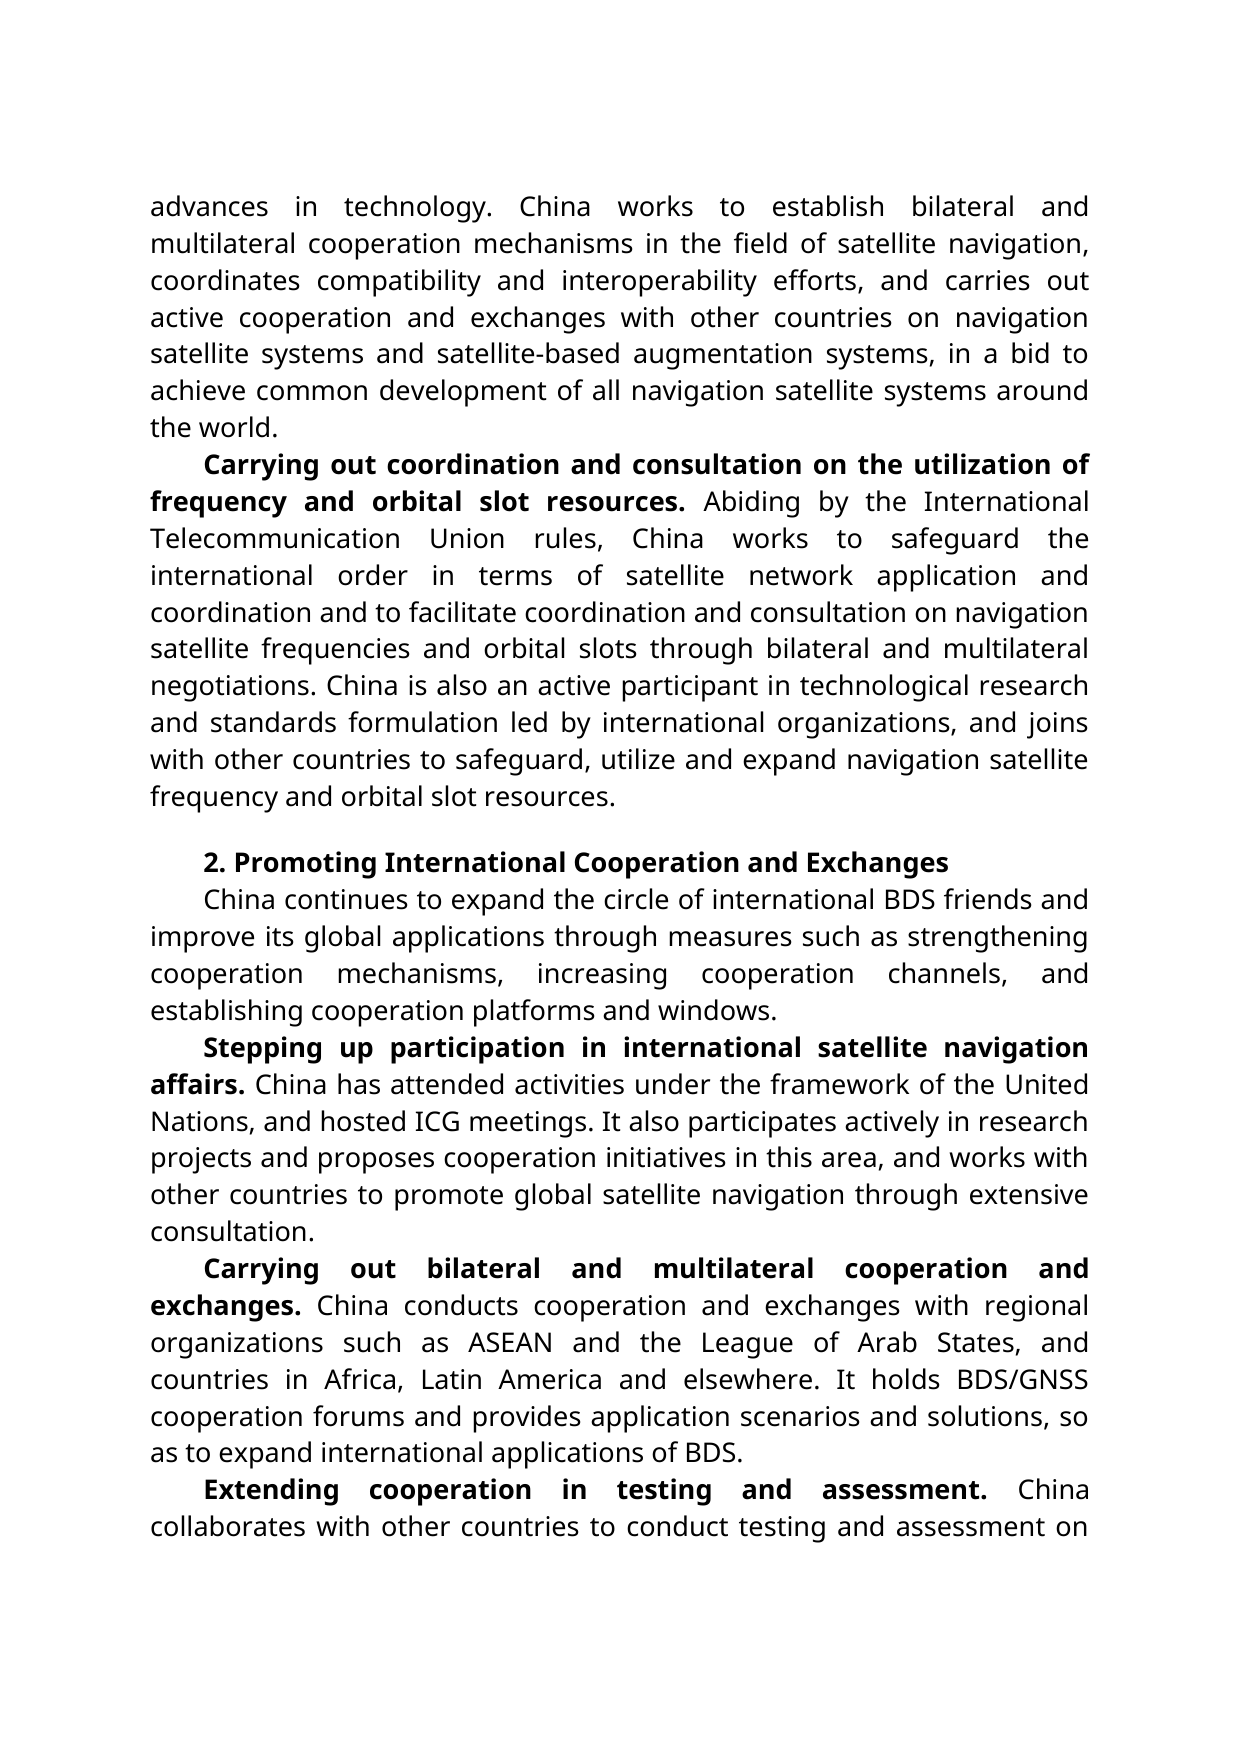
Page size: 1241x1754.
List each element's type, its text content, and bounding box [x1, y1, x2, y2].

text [150, 187, 1090, 446]
text Carrying out bilateral and multilateral cooperation and exchanges. China conducts cooperation and exchanges with regional organizations such as ASEAN and the League of Arab States, and countries in Africa, Latin America and elsewhere. It holds BDS/GNSS cooperation forums and provides application scenarios and solutions, so as to expand international applications of BDS. [150, 1249, 1090, 1471]
text Carrying out coordination and consultation on the utilization of frequency and orbital slot resources. Abiding by the International Telecommunication Union rules, China works to safeguard the international order in terms of satellite network application and coordination and to facilitate coordination and consultation on navigation satellite frequencies and orbital slots through bilateral and multilateral negotiations. China is also an active participant in technological research and standards formulation led by international organizations, and joins with other countries to safeguard, utilize and expand navigation satellite frequency and orbital slot resources. [150, 446, 1090, 814]
text 2. Promoting International Cooperation and Exchanges [150, 844, 1090, 881]
text Stepping up participation in international satellite navigation affairs. China has attended activities under the framework of the United Nations, and hosted ICG meetings. It also participates actively in research projects and proposes cooperation initiatives in this area, and works with other countries to promote global satellite navigation through extensive consultation. [150, 1028, 1090, 1249]
text China continues to expand the circle of international BDS friends and improve its global applications through measures such as strengthening cooperation mechanisms, increasing cooperation channels, and establishing cooperation platforms and windows. [150, 881, 1090, 1028]
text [150, 1471, 1090, 1544]
